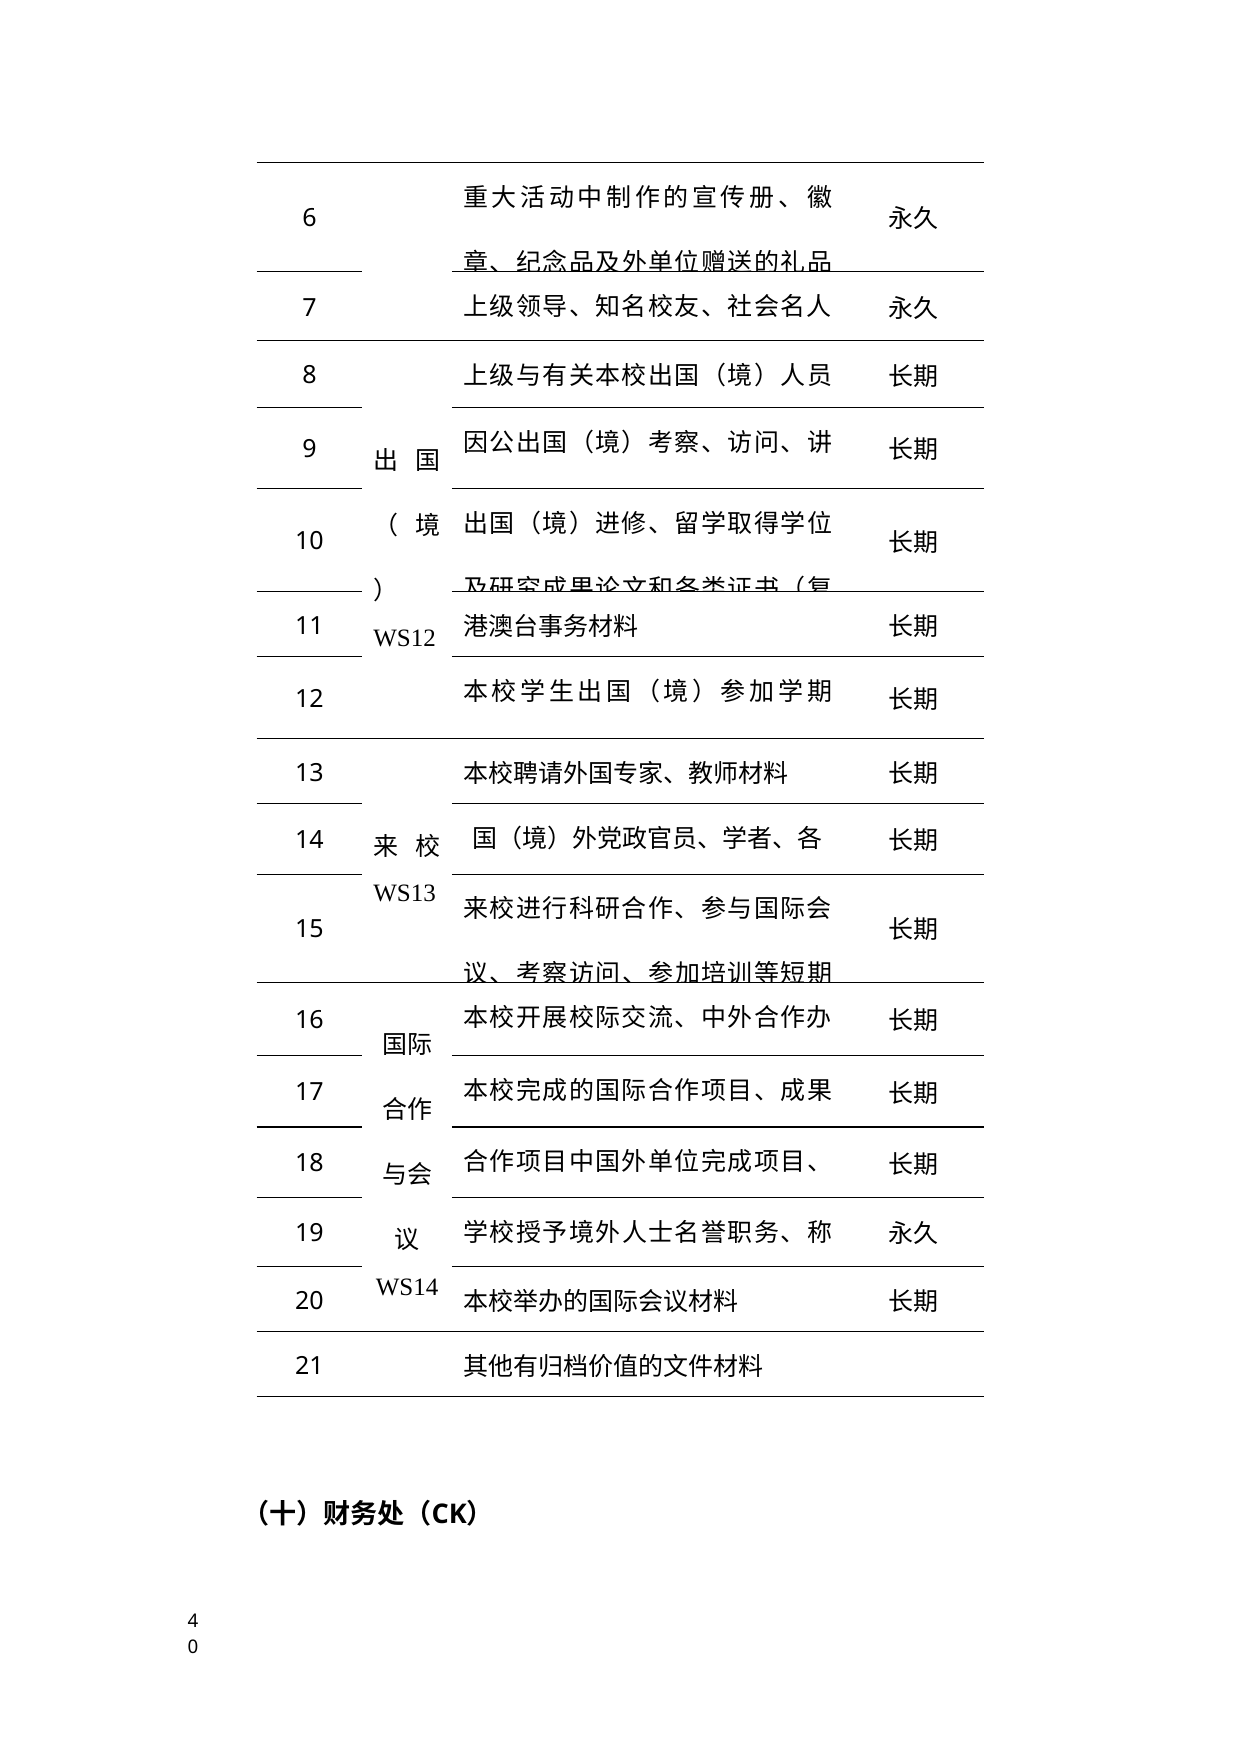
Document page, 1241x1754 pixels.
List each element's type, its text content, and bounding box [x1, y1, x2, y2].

table_cell 本校学生出国（境）参加学期制、寒暑期及临时出国（境）项目材料 [452, 657, 843, 738]
table_cell 长期 [844, 1056, 984, 1126]
table_cell 永久 [844, 272, 984, 340]
table_cell 本校开展校际交流、中外合作办学、境外办学等材料 [452, 983, 843, 1055]
table_cell 本校聘请外国专家、教师材料 [452, 739, 843, 803]
table_cell 19 [257, 1198, 362, 1266]
table_cell 永久 [844, 163, 984, 271]
table_cell 21 [257, 1332, 362, 1396]
table_cell 9 [257, 408, 362, 488]
table_cell 来校WS13 [362, 739, 452, 982]
table_cell 13 [257, 739, 362, 803]
table_cell 20 [257, 1267, 362, 1331]
table_cell 长期 [844, 657, 984, 738]
table_cell 重大活动中制作的宣传册、徽章、纪念品及外单位赠送的礼品等； [452, 163, 843, 271]
table_cell 8 [257, 341, 362, 407]
table_cell 6 [257, 163, 362, 271]
table_cell 出国（境） WS12 [362, 341, 452, 738]
table_cell [362, 1332, 452, 1396]
table_cell 14 [257, 804, 362, 873]
table_cell 永久 [844, 1198, 984, 1266]
table_cell [844, 1332, 984, 1396]
text （十）财务处（CK） [187, 1479, 1053, 1544]
table_cell 其他有归档价值的文件材料 [452, 1332, 843, 1396]
table_cell 上级与有关本校出国（境）人员相关材料 [452, 341, 843, 407]
table_cell 长期 [844, 408, 984, 488]
table_cell 港澳台事务材料 [452, 592, 843, 656]
table_cell 因公出国（境）考察、访问、讲学、参会、研究人员材料人员相关材料 [452, 408, 843, 488]
table_cell 11 [257, 592, 362, 656]
table_cell 长期 [844, 592, 984, 656]
table_cell 出国（境）进修、留学取得学位及研究成果论文和各类证书（复印件） [452, 489, 843, 591]
table_cell 本校完成的国际合作项目、成果等材料 [452, 1056, 843, 1126]
table_cell 来校进行科研合作、参与国际会议、考察访问、参加培训等短期来华相关人员 [452, 875, 843, 982]
table_cell 长期 [844, 875, 984, 982]
table_cell 7 [257, 272, 362, 340]
table_cell 长期 [844, 489, 984, 591]
table_cell 长期 [844, 1267, 984, 1331]
table_cell 长期 [844, 341, 984, 407]
table_cell 国际合作与会议WS14 [362, 983, 452, 1331]
table_cell 学校授予境外人士名誉职务、称号的材料 [452, 1198, 843, 1266]
table_cell 合作项目中国外单位完成项目、成果等材料 [452, 1128, 843, 1197]
table_cell 15 [257, 875, 362, 982]
table_cell 长期 [844, 983, 984, 1055]
table_cell 长期 [844, 1128, 984, 1197]
table_cell 上级领导、知名校友、社会名人所作的题词、贺词等 [452, 272, 843, 340]
table_cell 16 [257, 983, 362, 1055]
table_cell 本校举办的国际会议材料 [452, 1267, 843, 1331]
table_cell 17 [257, 1056, 362, 1126]
table_cell 长期 [844, 804, 984, 873]
table_cell 国（境）外党政官员、学者、各界人士来校交流访问的文件材料 [452, 804, 843, 873]
table_cell 12 [257, 657, 362, 738]
table_cell 10 [257, 489, 362, 591]
table_cell 长期 [844, 739, 984, 803]
table_cell 18 [257, 1128, 362, 1197]
